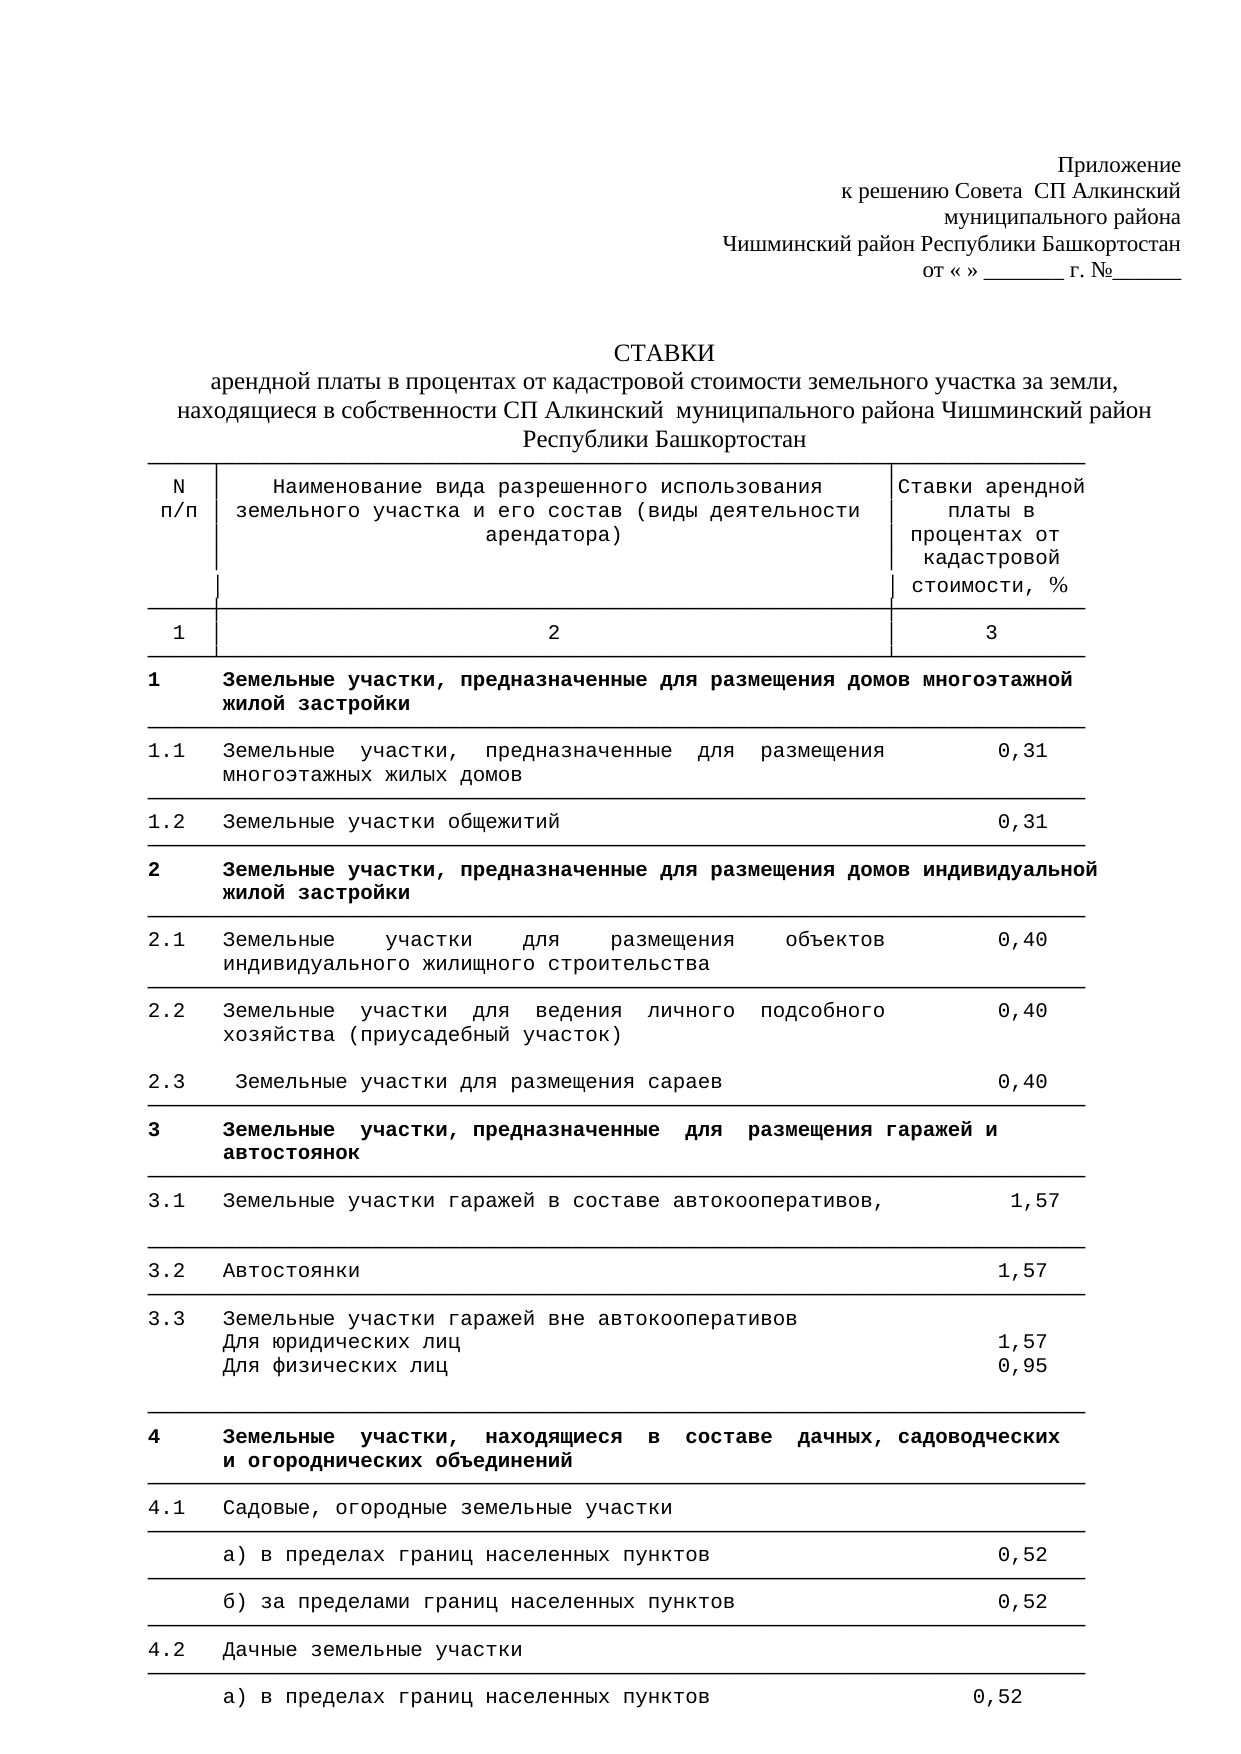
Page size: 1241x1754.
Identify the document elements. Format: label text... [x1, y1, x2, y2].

text и огороднических объединений [148, 1450, 1181, 1473]
text 1.2 Земельные участки общежитий 0,31 [148, 811, 1181, 835]
text Приложение [148, 151, 1181, 177]
text жилой застройки [148, 882, 1181, 906]
text 1 Земельные участки, предназначенные для размещения домов многоэтажной [148, 669, 1181, 693]
text СТАВКИ [148, 338, 1181, 366]
text ─────────────────────────────────────────────────────────────────────────── [148, 1284, 1181, 1308]
text 1 │ 2 │ 3 [148, 622, 1181, 646]
text 3.2 Автостоянки 1,57 [148, 1261, 1181, 1284]
text Для юридических лиц 1,57 [148, 1331, 1181, 1355]
text ─────────────────────────────────────────────────────────────────────────── [148, 1473, 1181, 1497]
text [148, 1592, 1181, 1615]
text ─────────────────────────────────────────────────────────────────────────── [148, 1402, 1181, 1426]
text ─────────────────────────────────────────────────────────────────────────── [148, 1521, 1181, 1544]
text многоэтажных жилых домов [148, 764, 1181, 788]
text 2.2 Земельные участки для ведения личного подсобного 0,40 [148, 1000, 1181, 1024]
text N │ Наименование вида разрешенного использования │Ставки арендной [148, 476, 1181, 500]
text индивидуального жилищного строительства [148, 953, 1181, 977]
text ─────────────────────────────────────────────────────────────────────────── [148, 788, 1181, 811]
text к решению Совета СП Алкинский муниципального района [148, 177, 1181, 230]
text 4 Земельные участки, находящиеся в составе дачных, садоводческих [148, 1426, 1181, 1450]
text а) в пределах границ населенных пунктов 0,52 [148, 1686, 1181, 1710]
text жилой застройки [148, 693, 1181, 717]
text ─────────────────────────────────────────────────────────────────────────── [148, 977, 1181, 1000]
text 4.2 Дачные земельные участки [148, 1639, 1181, 1662]
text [148, 1568, 1181, 1592]
text п/п │ земельного участка и его состав (виды деятельности │ платы в [892, 500, 1181, 523]
text ─────────────────────────────────────────────────────────────────────────── [148, 1237, 1181, 1261]
text 4.1 Садовые, огородные земельные участки [148, 1497, 1181, 1521]
text 3 Земельные участки, предназначенные для размещения гаражей и [148, 1119, 1181, 1142]
text ─────────────────────────────────────────────────────────────────────────── [148, 835, 1181, 858]
text ─────────────────────────────────────────────────────────────────────────── [148, 1095, 1181, 1119]
text ─────────────────────────────────────────────────────────────────────────── [148, 1166, 1181, 1189]
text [148, 1662, 1181, 1686]
text от « » _______ г. №______ [148, 256, 1181, 282]
text 3.3 Земельные участки гаражей вне автокооперативов [148, 1308, 1181, 1331]
text ─────┬─────────────────────────────────────────────────────┬─────────────── [148, 453, 1181, 476]
text а) в пределах границ населенных пунктов 0,52 [148, 1544, 1181, 1568]
text автостоянок [148, 1142, 1181, 1166]
text 2.3 Земельные участки для размещения сараев 0,40 [148, 1071, 1181, 1095]
text арендной платы в процентах от кадастровой стоимости земельного участка за земли, находящиеся в собственности СП Алкинский муниципального района Чишминский район Республики Башкортостан [148, 366, 1181, 453]
text 2 Земельные участки, предназначенные для размещения домов индивидуальной [148, 858, 1181, 882]
text 2.1 Земельные участки для размещения объектов 0,40 [148, 929, 1181, 953]
text п/п │ земельного участка и его состав (виды деятельности │ платы в [217, 500, 891, 523]
text │ │ стоимости, % [148, 571, 1181, 598]
text Чишминский район Республики Башкортостан [148, 230, 1181, 256]
text │ │ кадастровой [148, 547, 1181, 571]
text ─────┼─────────────────────────────────────────────────────┼─────────────── [148, 598, 1181, 622]
text ─────────────────────────────────────────────────────────────────────────── [148, 717, 1181, 740]
text 1.1 Земельные участки, предназначенные для размещения 0,31 [148, 740, 1181, 764]
text ─────┴─────────────────────────────────────────────────────┴─────────────── [148, 646, 1181, 669]
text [148, 1615, 1181, 1639]
text Для физических лиц 0,95 [148, 1355, 1181, 1379]
text │ арендатора) │ процентах от [148, 523, 1181, 547]
text ─────────────────────────────────────────────────────────────────────────── [148, 906, 1181, 929]
text 3.1 Земельные участки гаражей в составе автокооперативов, 1,57 [148, 1189, 1181, 1213]
text хозяйства (приусадебный участок) [148, 1024, 1181, 1048]
